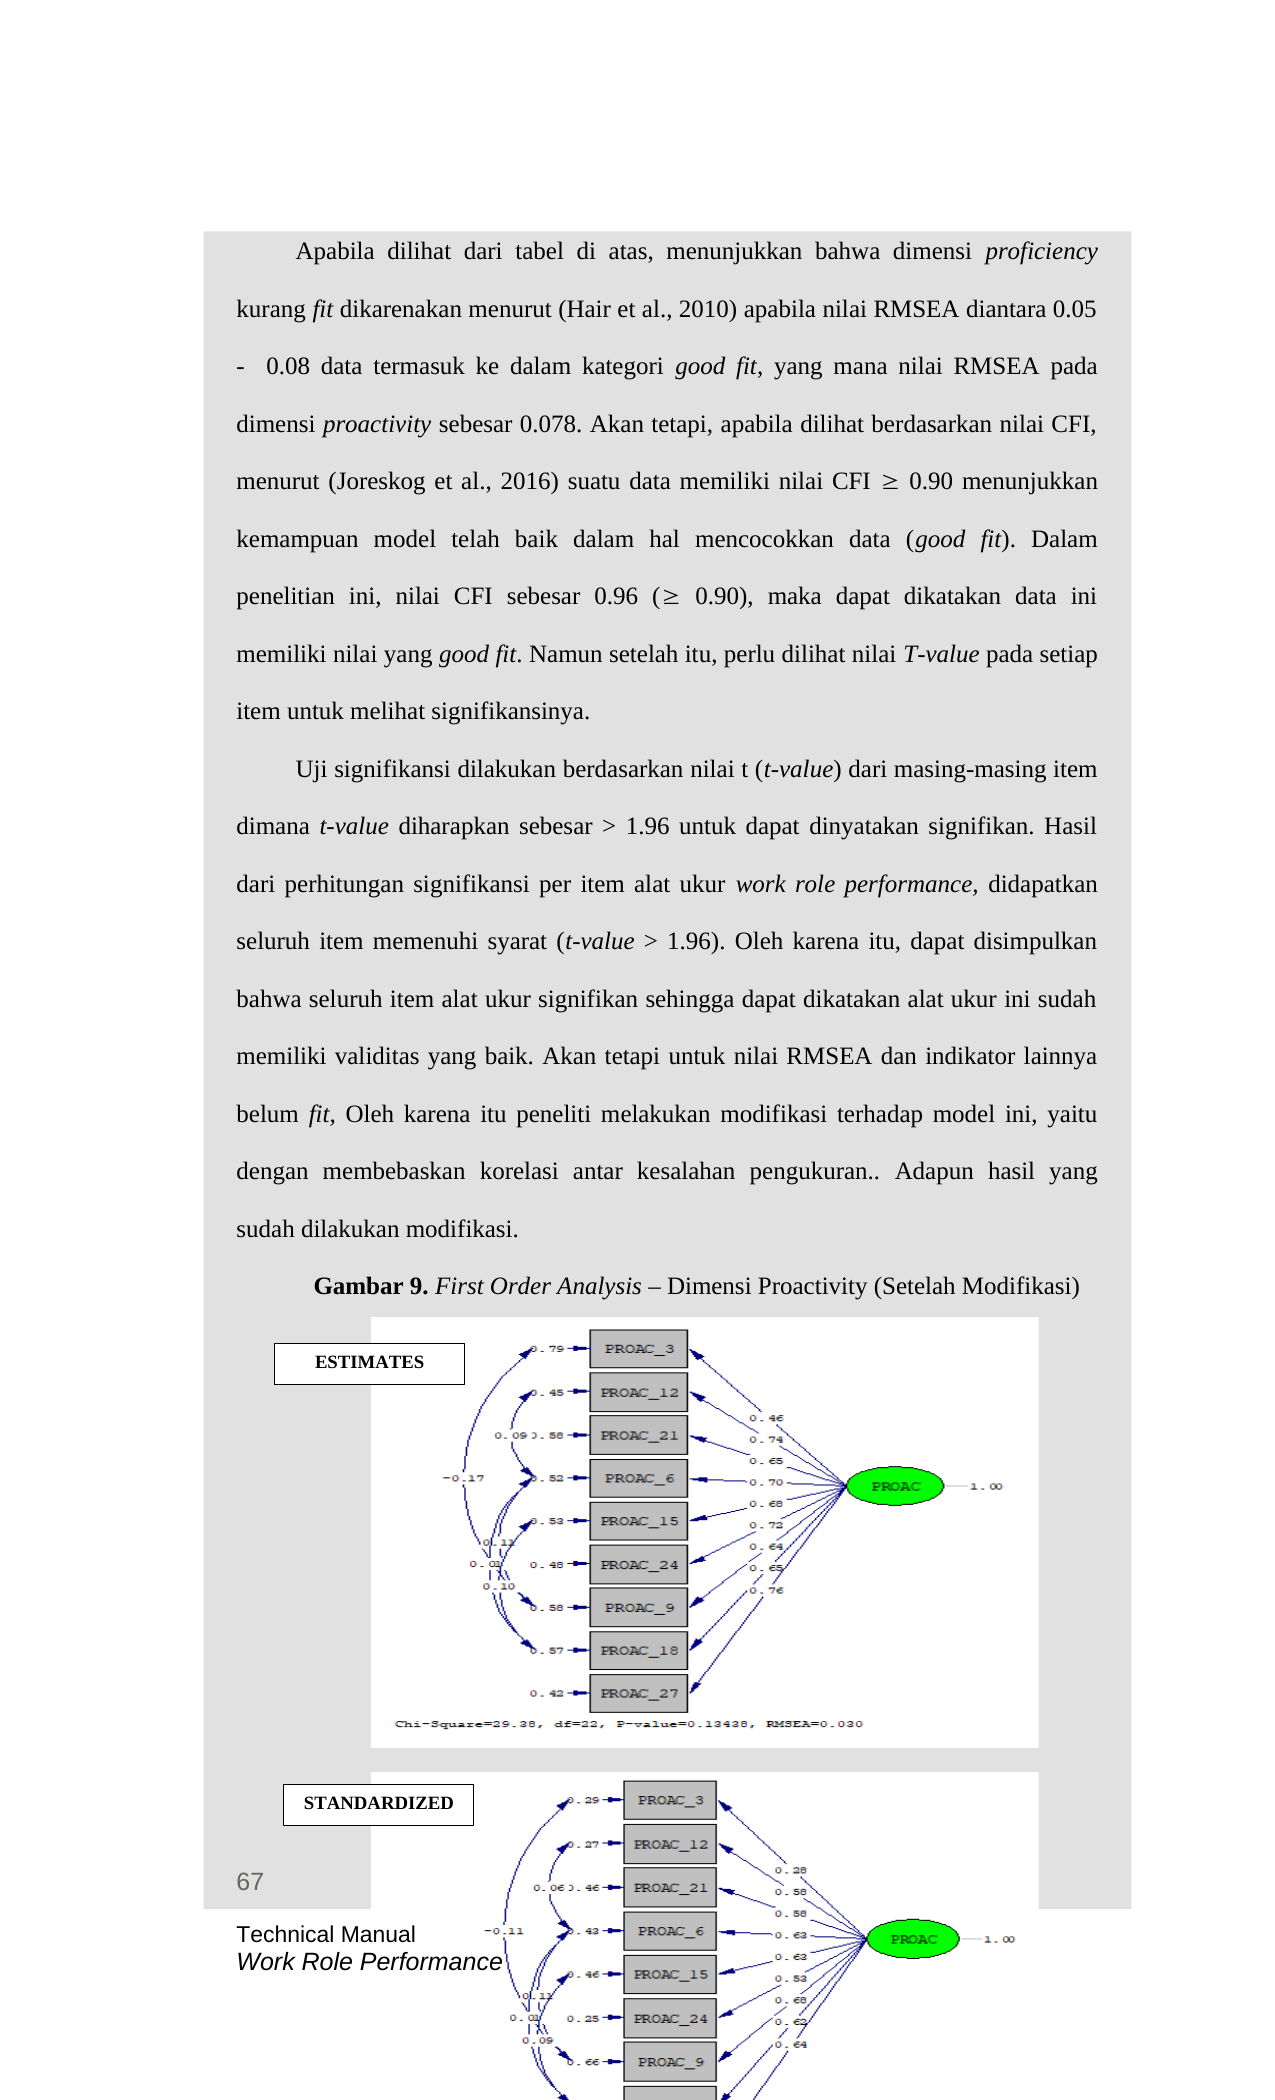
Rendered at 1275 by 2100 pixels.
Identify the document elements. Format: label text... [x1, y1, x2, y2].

text Gambar 9. First Order Analysis – Dimensi Proactivity (Setelah Modifikasi) [236, 1271, 1098, 1300]
picture [370, 1772, 1039, 2100]
text Uji signifikansi dilakukan berdasarkan nilai t (t-value) dari masing-masing item dimana t-value diharapkan sebesar > 1.96 untuk dapat dinyatakan signifikan. Hasil dari perhitungan signifikansi per item alat ukur work role performance, didapatkan seluruh item memenuhi syarat (t-value > 1.96). Oleh karena itu, dapat disimpulkan bahwa seluruh item alat ukur signifikan sehingga dapat dikatakan alat ukur ini sudah memiliki validitas yang baik. Akan tetapi untuk nilai RMSEA dan indikator lainnya belum fit, Oleh karena itu peneliti melakukan modifikasi terhadap model ini, yaitu dengan membebaskan korelasi antar kesalahan pengukuran.. Adapun hasil yang sudah dilakukan modifikasi. [236, 754, 1098, 1242]
text Apabila dilihat dari tabel di atas, menunjukkan bahwa dimensi proficiency kurang fit dikarenakan menurut (Hair et al., 2010) apabila nilai RMSEA diantara 0.05 - 0.08 data termasuk ke dalam kategori good fit, yang mana nilai RMSEA pada dimensi proactivity sebesar 0.078. Akan tetapi, apabila dilihat berdasarkan nilai CFI, menurut (Joreskog et al., 2016) suatu data memiliki nilai CFI 0.90 menunjukkan kemampuan model telah baik dalam hal mencocokkan data (good fit). Dalam penelitian ini, nilai CFI sebesar 0.96 ( 0.90), maka dapat dikatakan data ini memiliki nilai yang good fit. Namun setelah itu, perlu dilihat nilai T-value pada setiap item untuk melihat signifikansinya. [236, 236, 1098, 725]
picture [370, 1317, 1039, 1748]
